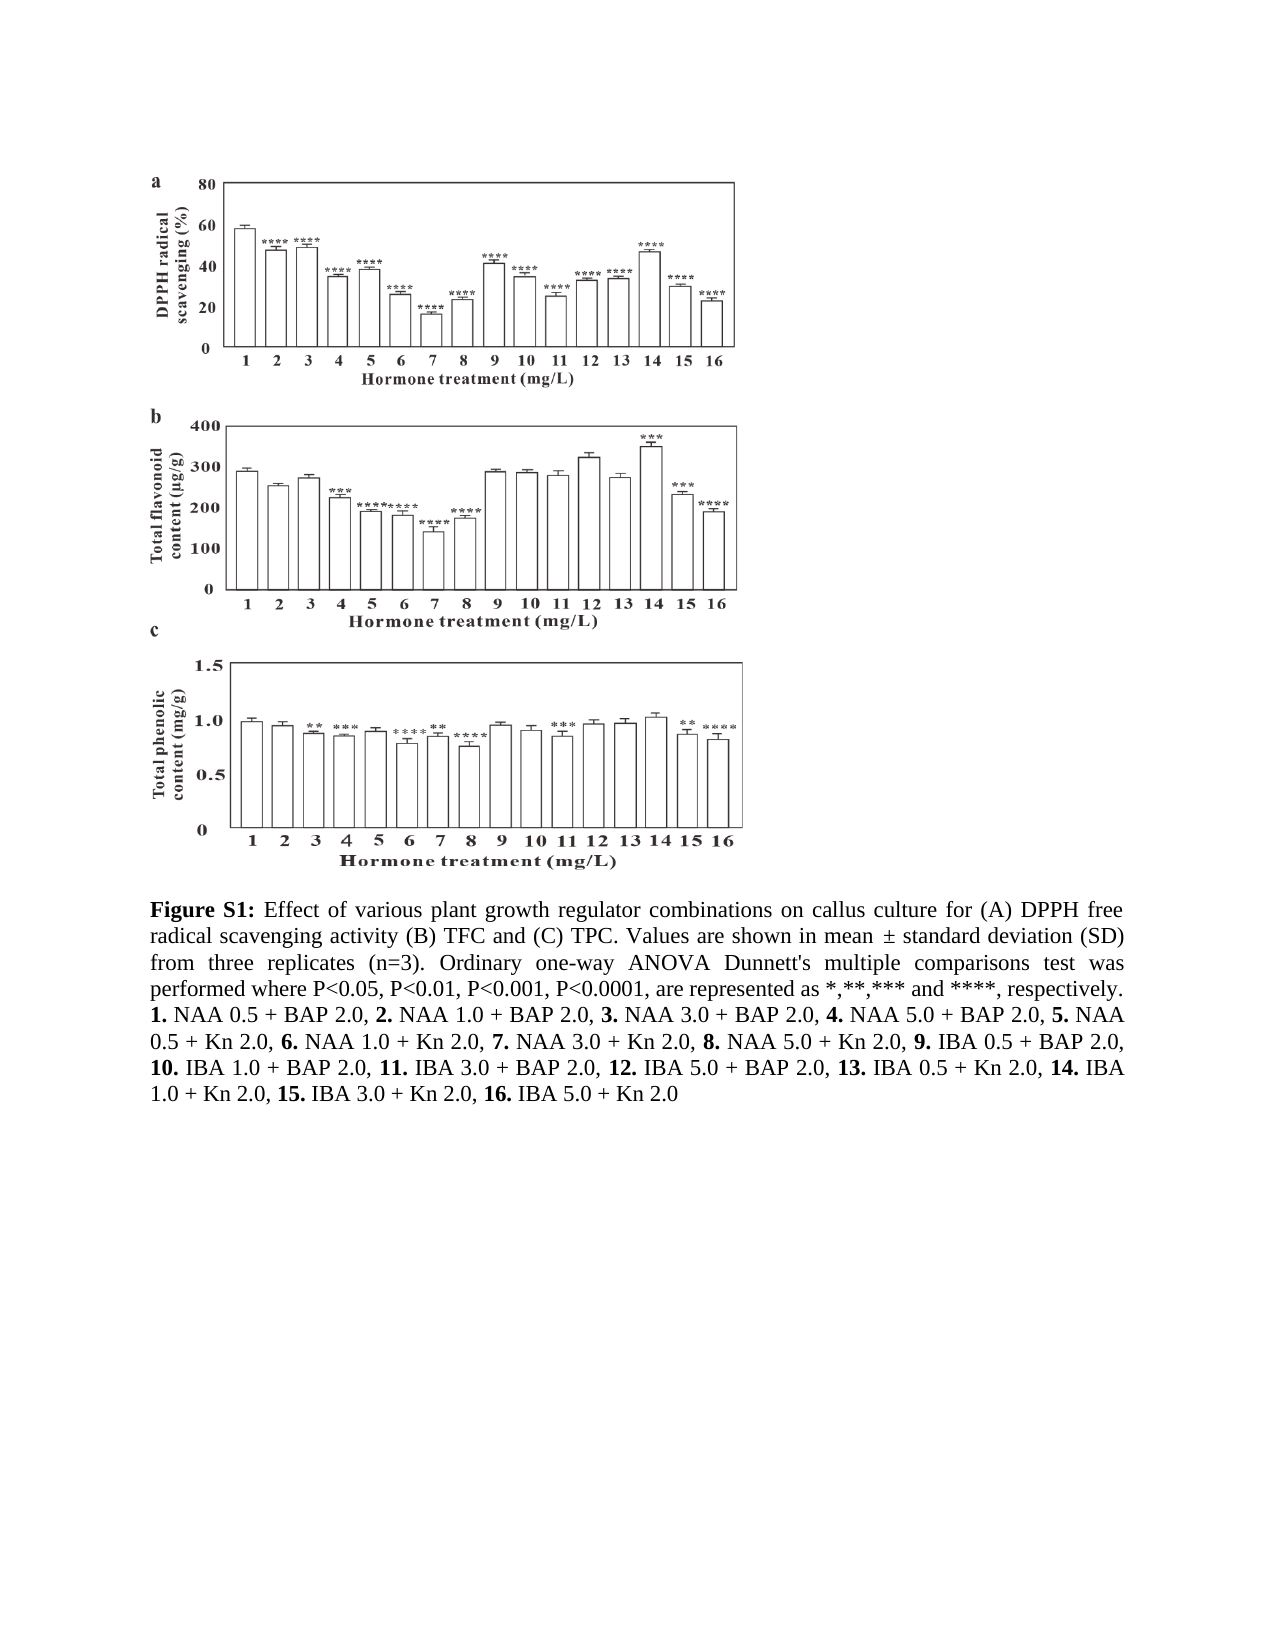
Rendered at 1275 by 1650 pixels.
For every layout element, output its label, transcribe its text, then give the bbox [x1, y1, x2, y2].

text 1. NAA 0.5 + BAP 2.0, 2. NAA 1.0 + BAP 2.0, 3. NAA 3.0 + BAP 2.0, 4. NAA 5.0 + BAP 2.0, 5. NAA 0.5 + Kn 2.0, 6. NAA 1.0 + Kn 2.0, 7. NAA 3.0 + Kn 2.0, 8. NAA 5.0 + Kn 2.0, 9. IBA 0.5 + BAP 2.0, 10. IBA 1.0 + BAP 2.0, 11. IBA 3.0 + BAP 2.0, 12. IBA 5.0 + BAP 2.0, 13. IBA 0.5 + Kn 2.0, 14. IBA 1.0 + Kn 2.0, 15. IBA 3.0 + Kn 2.0, 16. IBA 5.0 + Kn 2.0 [150, 1001, 1125, 1107]
text Figure S1: Effect of various plant growth regulator combinations on callus culture for (A) DPPH free radical scavenging activity (B) TFC and (C) TPC. Values are shown in mean ± standard deviation (SD) from three replicates (n=3). Ordinary one-way ANOVA Dunnett's multiple comparisons test was performed where P<0.05, P<0.01, P<0.001, P<0.0001, are represented as *,**,*** and ****, respectively. [150, 896, 1125, 1001]
picture [150, 177, 743, 870]
